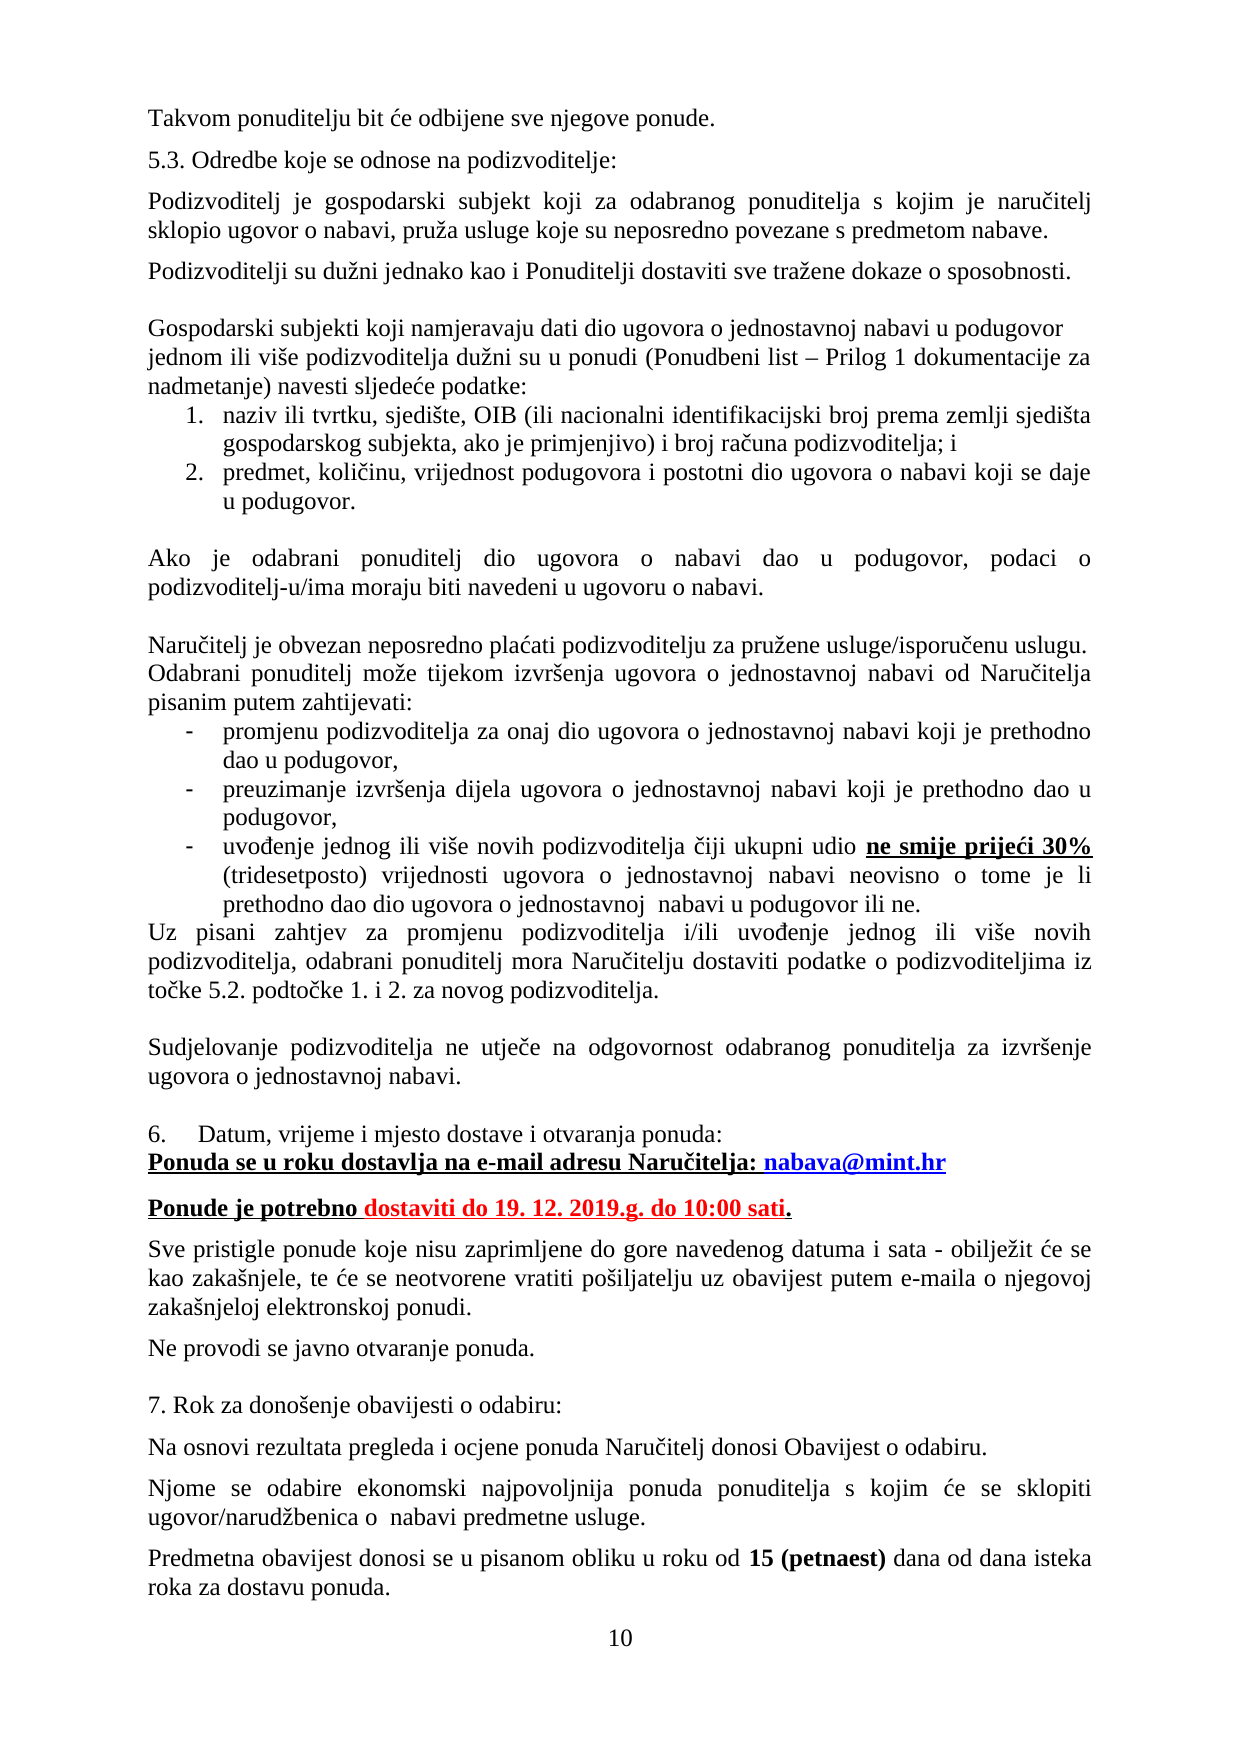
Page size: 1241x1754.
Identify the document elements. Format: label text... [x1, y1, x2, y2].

list predmet, količinu, vrijednost podugovora i postotni dio ugovora o nabavi koji se daje u podugovor. [185, 457, 1092, 515]
list promjenu podizvoditelja za onaj dio ugovora o jednostavnoj nabavi koji je prethodno dao u podugovor, [185, 716, 1092, 773]
text Uz pisani zahtjev za promjenu podizvoditelja i/ili uvođenje jednog ili više novih podizvoditelja, odabrani ponuditelj mora Naručitelju dostaviti podatke o podizvoditeljima iz točke 5.2. podtočke 1. i 2. za novog podizvoditelja. [148, 917, 1092, 1004]
text Takvom ponuditelju bit će odbijene sve njegove ponude. [148, 103, 1092, 132]
text Ponude je potrebno dostaviti do 19. 12. 2019.g. do 10:00 sati. [148, 1193, 1092, 1222]
text Njome se odabire ekonomski najpovoljnija ponuda ponuditelja s kojim će se sklopiti ugovor/narudžbenica o nabavi predmetne usluge. [148, 1473, 1092, 1531]
text 5.3. Odredbe koje se odnose na podizvoditelje: [148, 145, 1092, 173]
text Sve pristigle ponude koje nisu zaprimljene do gore navedenog datuma i sata - obilježit će se kao zakašnjele, te će se neotvorene vratiti pošiljatelju uz obavijest putem e-maila o njegovoj zakašnjeloj elektronskoj ponudi. [148, 1234, 1092, 1321]
text Predmetna obavijest donosi se u pisanom obliku u roku od 15 (petnaest) dana od dana isteka roka za dostavu ponuda. [148, 1543, 1092, 1601]
text jednom ili više podizvoditelja dužni su u ponudi (Ponudbeni list – Prilog 1 dokumentacije za nadmetanje) navesti sljedeće podatke: [148, 342, 1092, 400]
text Na osnovi rezultata pregleda i ocjene ponuda Naručitelj donosi Obavijest o odabiru. [148, 1432, 1092, 1461]
text Sudjelovanje podizvoditelja ne utječe na odgovornost odabranog ponuditelja za izvršenje ugovora o jednostavnoj nabavi. [148, 1032, 1092, 1090]
text Ako je odabrani ponuditelj dio ugovora o nabavi dao u podugovor, podaci o podizvoditelj-u/ima moraju biti navedeni u ugovoru o nabavi. [148, 543, 1092, 601]
text 7. Rok za donošenje obavijesti o odabiru: [148, 1391, 1092, 1419]
list uvođenje jednog ili više novih podizvoditelja čiji ukupni udio ne smije prijeći 30% (tridesetposto) vrijednosti ugovora o jednostavnoj nabavi neovisno o tome je li prethodno dao dio ugovora o jednostavnoj nabavi u podugovor ili ne. [185, 831, 1092, 917]
text Ne provodi se javno otvaranje ponuda. [148, 1333, 1092, 1362]
text Podizvoditelj je gospodarski subjekt koji za odabranog ponuditelja s kojim je naručitelj sklopio ugovor o nabavi, pruža usluge koje su neposredno povezane s predmetom nabave. [148, 186, 1092, 243]
text Podizvoditelji su dužni jednako kao i Ponuditelji dostaviti sve tražene dokaze o sposobnosti. [148, 256, 1092, 285]
text Naručitelj je obvezan neposredno plaćati podizvoditelju za pružene usluge/isporučenu uslugu. [148, 630, 1092, 658]
text 6. Datum, vrijeme i mjesto dostave i otvaranja ponuda: [148, 1119, 1092, 1147]
text Ponuda se u roku dostavlja na e-mail adresu Naručitelja: nabava@mint.hr [148, 1147, 1092, 1176]
list preuzimanje izvršenja dijela ugovora o jednostavnoj nabavi koji je prethodno dao u podugovor, [185, 773, 1092, 831]
text Odabrani ponuditelj može tijekom izvršenja ugovora o jednostavnoj nabavi od Naručitelja pisanim putem zahtijevati: [148, 658, 1092, 716]
text Gospodarski subjekti koji namjeravaju dati dio ugovora o jednostavnoj nabavi u podugovor [148, 313, 1092, 342]
list naziv ili tvrtku, sjedište, OIB (ili nacionalni identifikacijski broj prema zemlji sjedišta gospodarskog subjekta, ako je primjenjivo) i broj računa podizvoditelja; i [185, 400, 1092, 457]
